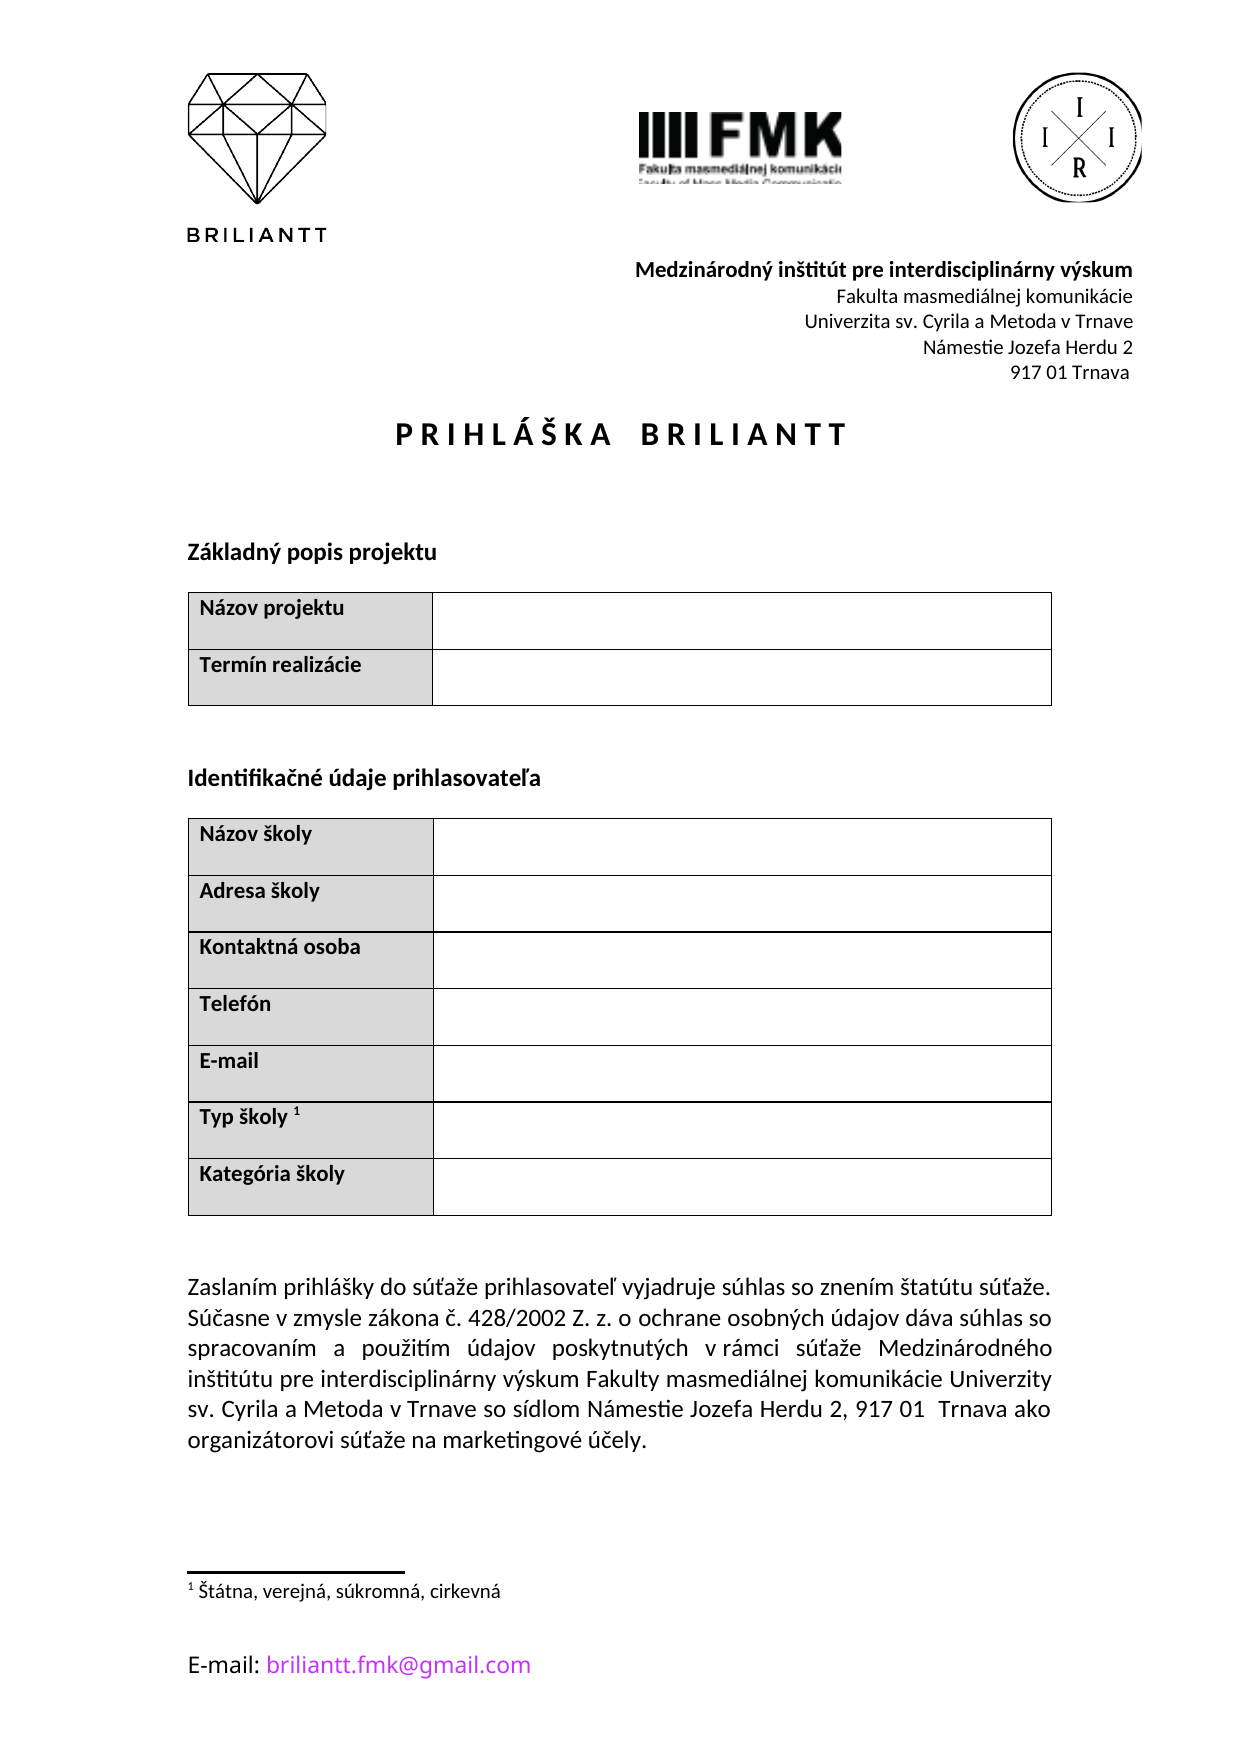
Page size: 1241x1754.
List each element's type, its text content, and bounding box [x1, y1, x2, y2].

table_cell E-mail [189, 1046, 433, 1101]
table_cell [434, 989, 1051, 1045]
text P R I H L Á Š K A B R I L I A N T T [187, 413, 1053, 453]
table_cell [434, 1159, 1051, 1215]
table_cell Telefón [189, 989, 433, 1045]
table_header [434, 819, 1051, 875]
text Základný popis projektu [187, 536, 1053, 567]
table_header Názov projektu [189, 593, 432, 649]
table_cell [434, 1046, 1051, 1101]
table_header Názov školy [189, 819, 433, 875]
table_header [433, 593, 1051, 649]
table_cell Termín realizácie [189, 650, 432, 705]
text Zaslaním prihlášky do súťaže prihlasovateľ vyjadruje súhlas so znením štatútu súťaže. Súčasne v zmysle zákona č. 428/2002 Z. z. o ochrane osobných údajov dáva súhlas so spracovaním a použitím údajov poskytnutých v rámci súťaže Medzinárodného inštitútu pre interdisciplinárny výskum Fakulty masmediálnej komunikácie Univerzity sv. Cyrila a Metoda v Trnave so sídlom Námestie Jozefa Herdu 2, 917 01 Trnava ako organizátorovi súťaže na marketingové účely. [187, 1272, 1053, 1455]
table_cell [434, 876, 1051, 931]
picture [187, 73, 327, 242]
table_cell Adresa školy [189, 876, 433, 931]
table_cell [434, 1103, 1051, 1158]
table_cell Typ školy [189, 1103, 433, 1158]
table_cell Kontaktná osoba [189, 933, 433, 988]
table_cell Kategória školy [189, 1159, 433, 1215]
text Identifikačné údaje prihlasovateľa [187, 762, 1053, 793]
table_cell [434, 933, 1051, 988]
table_cell [433, 650, 1051, 705]
